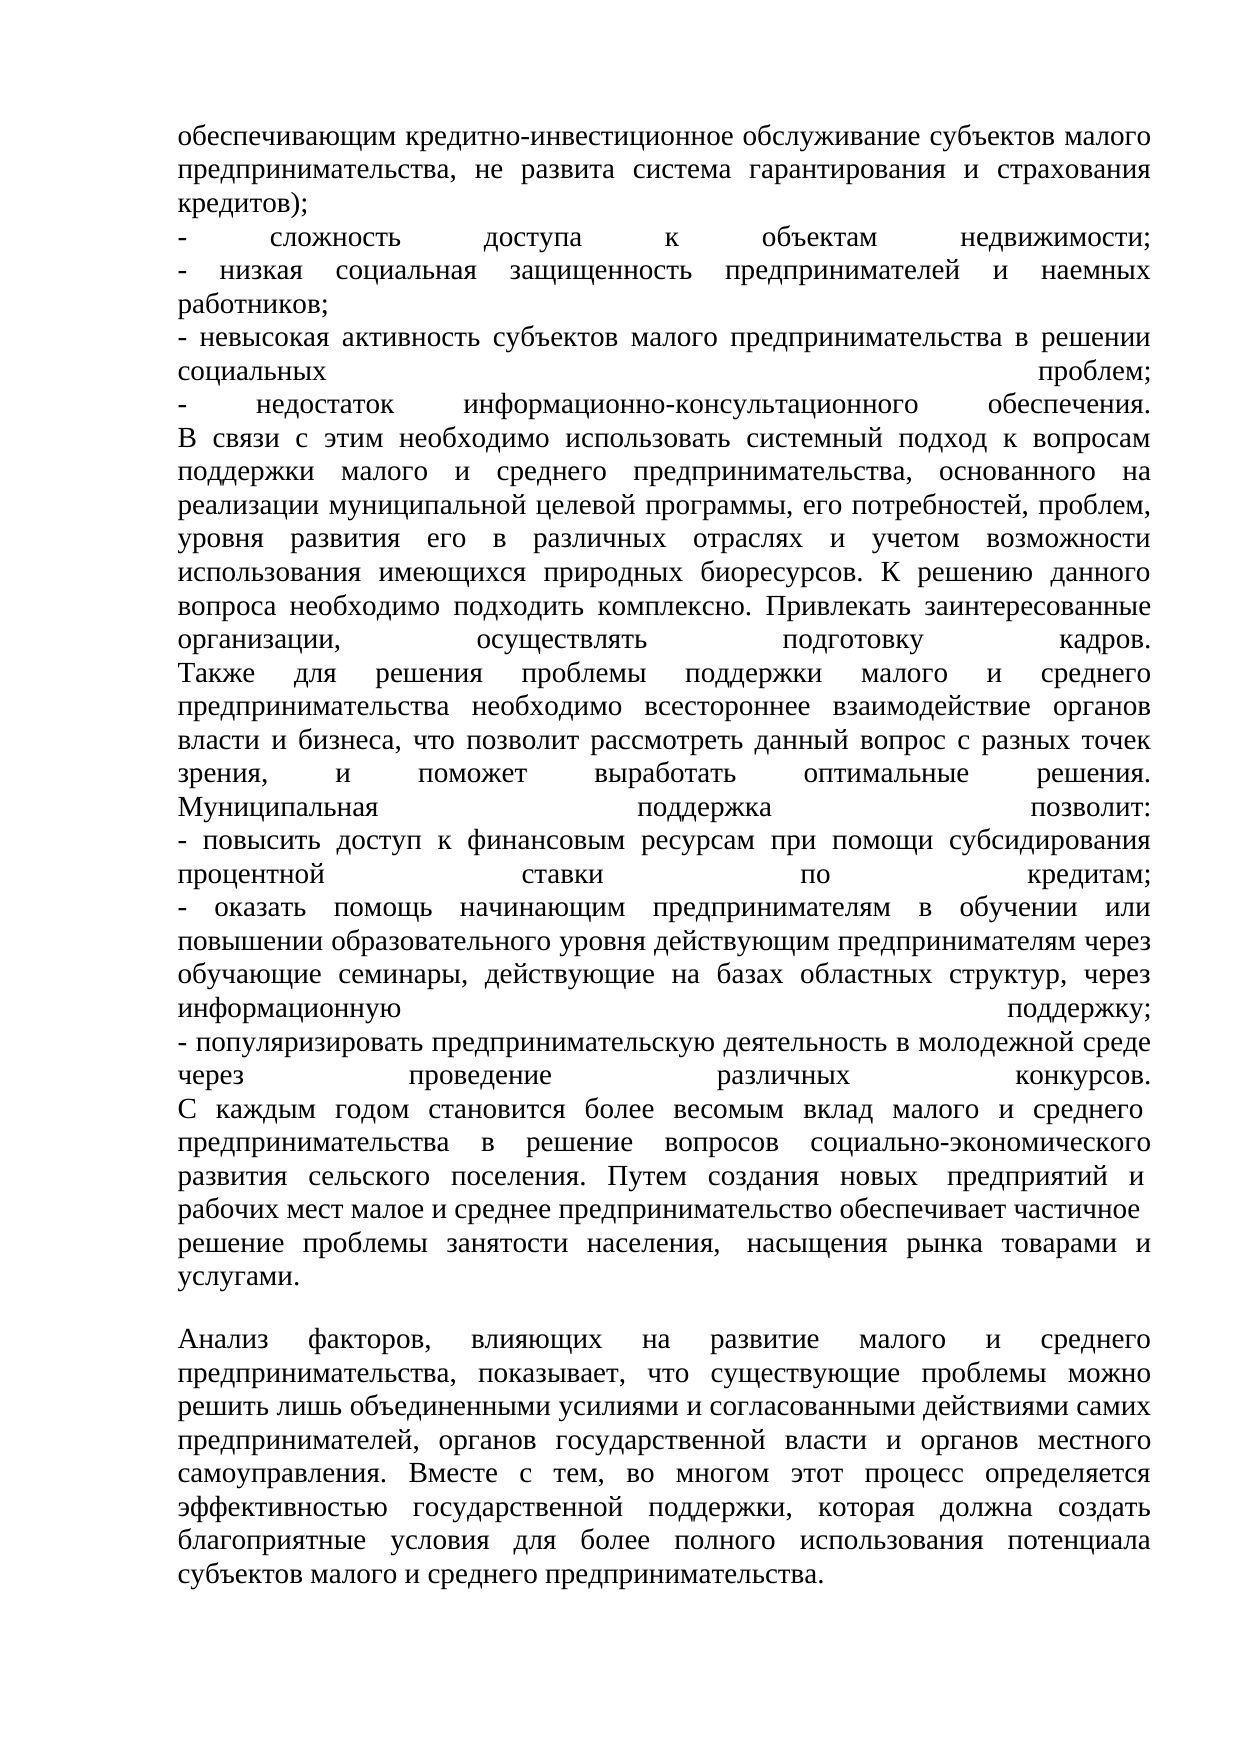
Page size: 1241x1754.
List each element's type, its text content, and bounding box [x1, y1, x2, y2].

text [177, 118, 1152, 1292]
text Анализ факторов, влияющих на развитие малого и среднего предпринимательства, показывает, что существующие проблемы можно решить лишь объединенными усилиями и согласованными действиями самих предпринимателей, органов государственной власти и органов местного самоуправления. Вместе с тем, во многом этот процесс определяется эффективностью государственной поддержки, которая должна создать благоприятные условия для более полного использования потенциала субъектов малого и среднего предпринимательства. [177, 1321, 1152, 1589]
